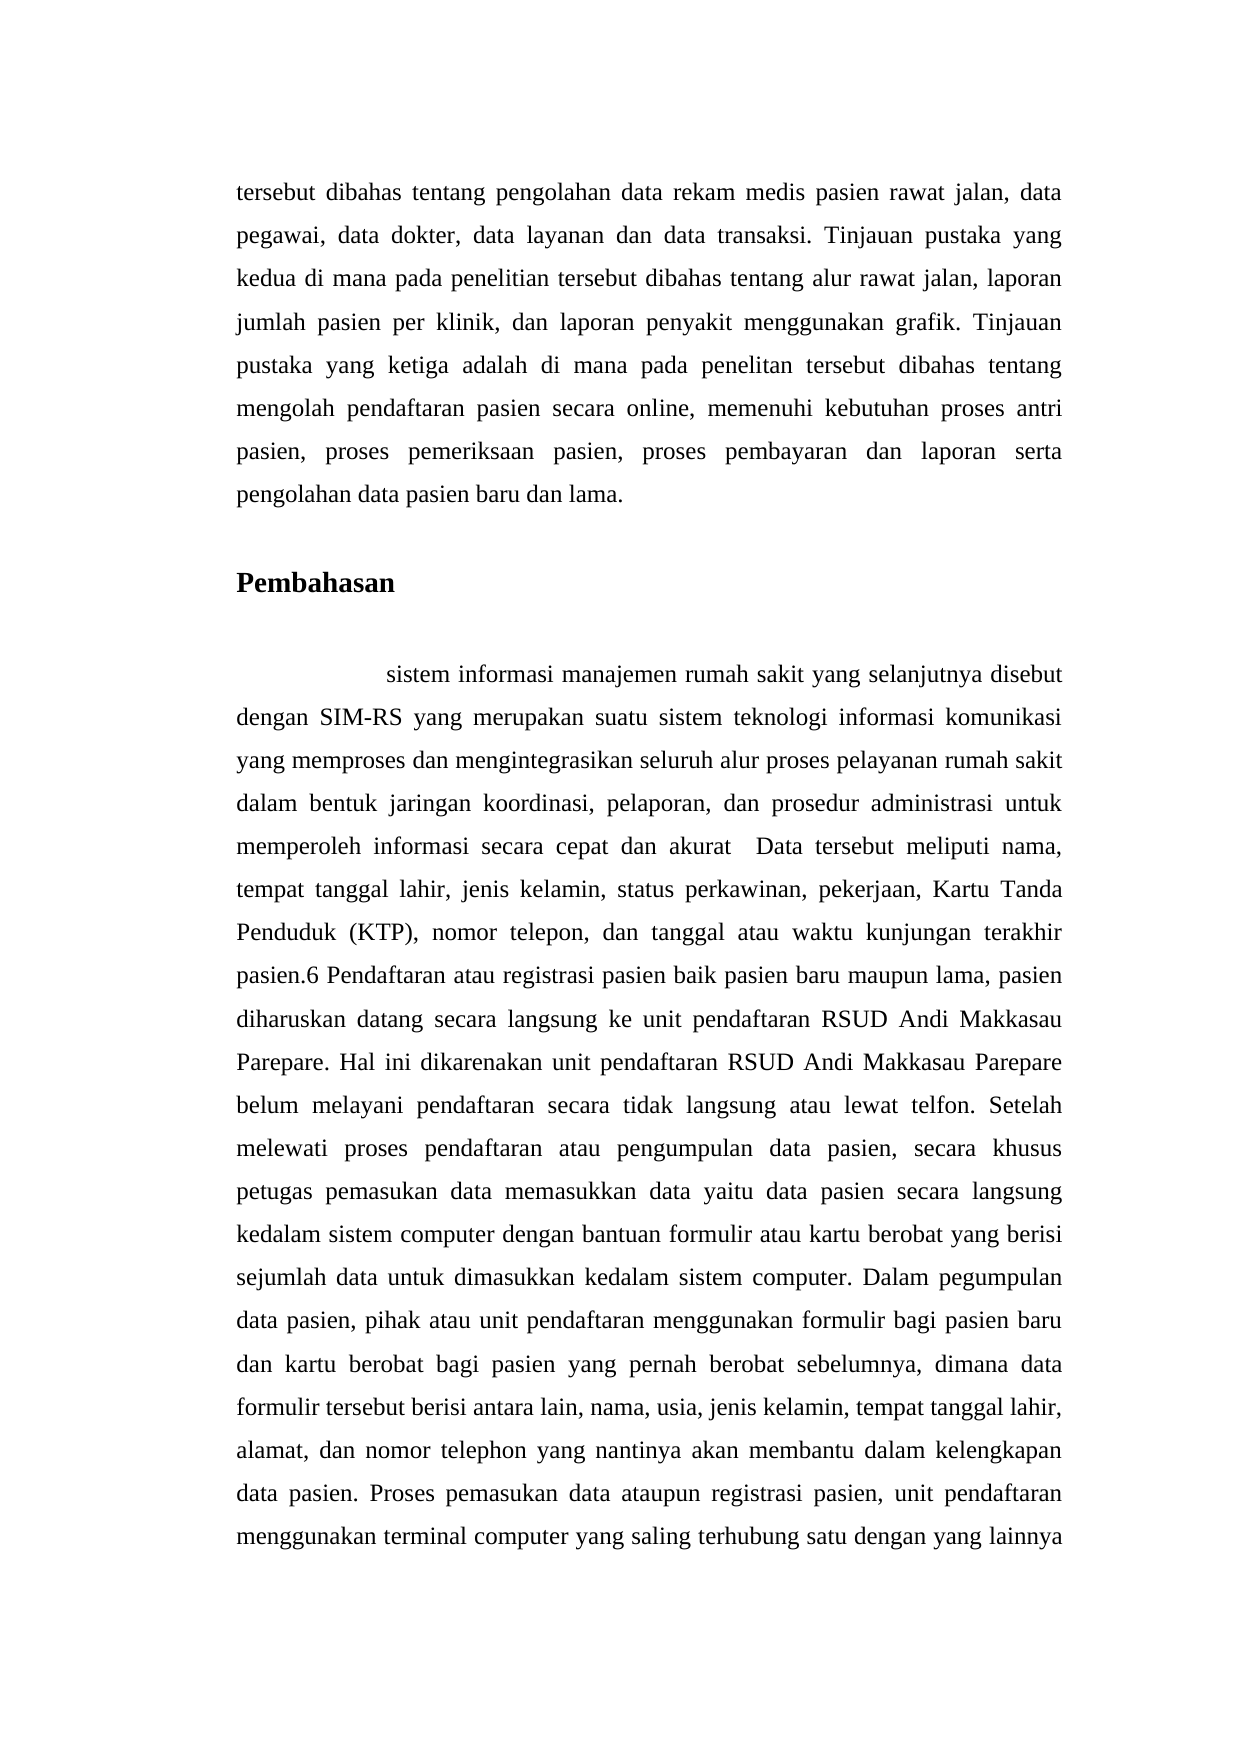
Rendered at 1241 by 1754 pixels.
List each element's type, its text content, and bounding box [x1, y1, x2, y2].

text Pembahasan [236, 565, 1063, 599]
